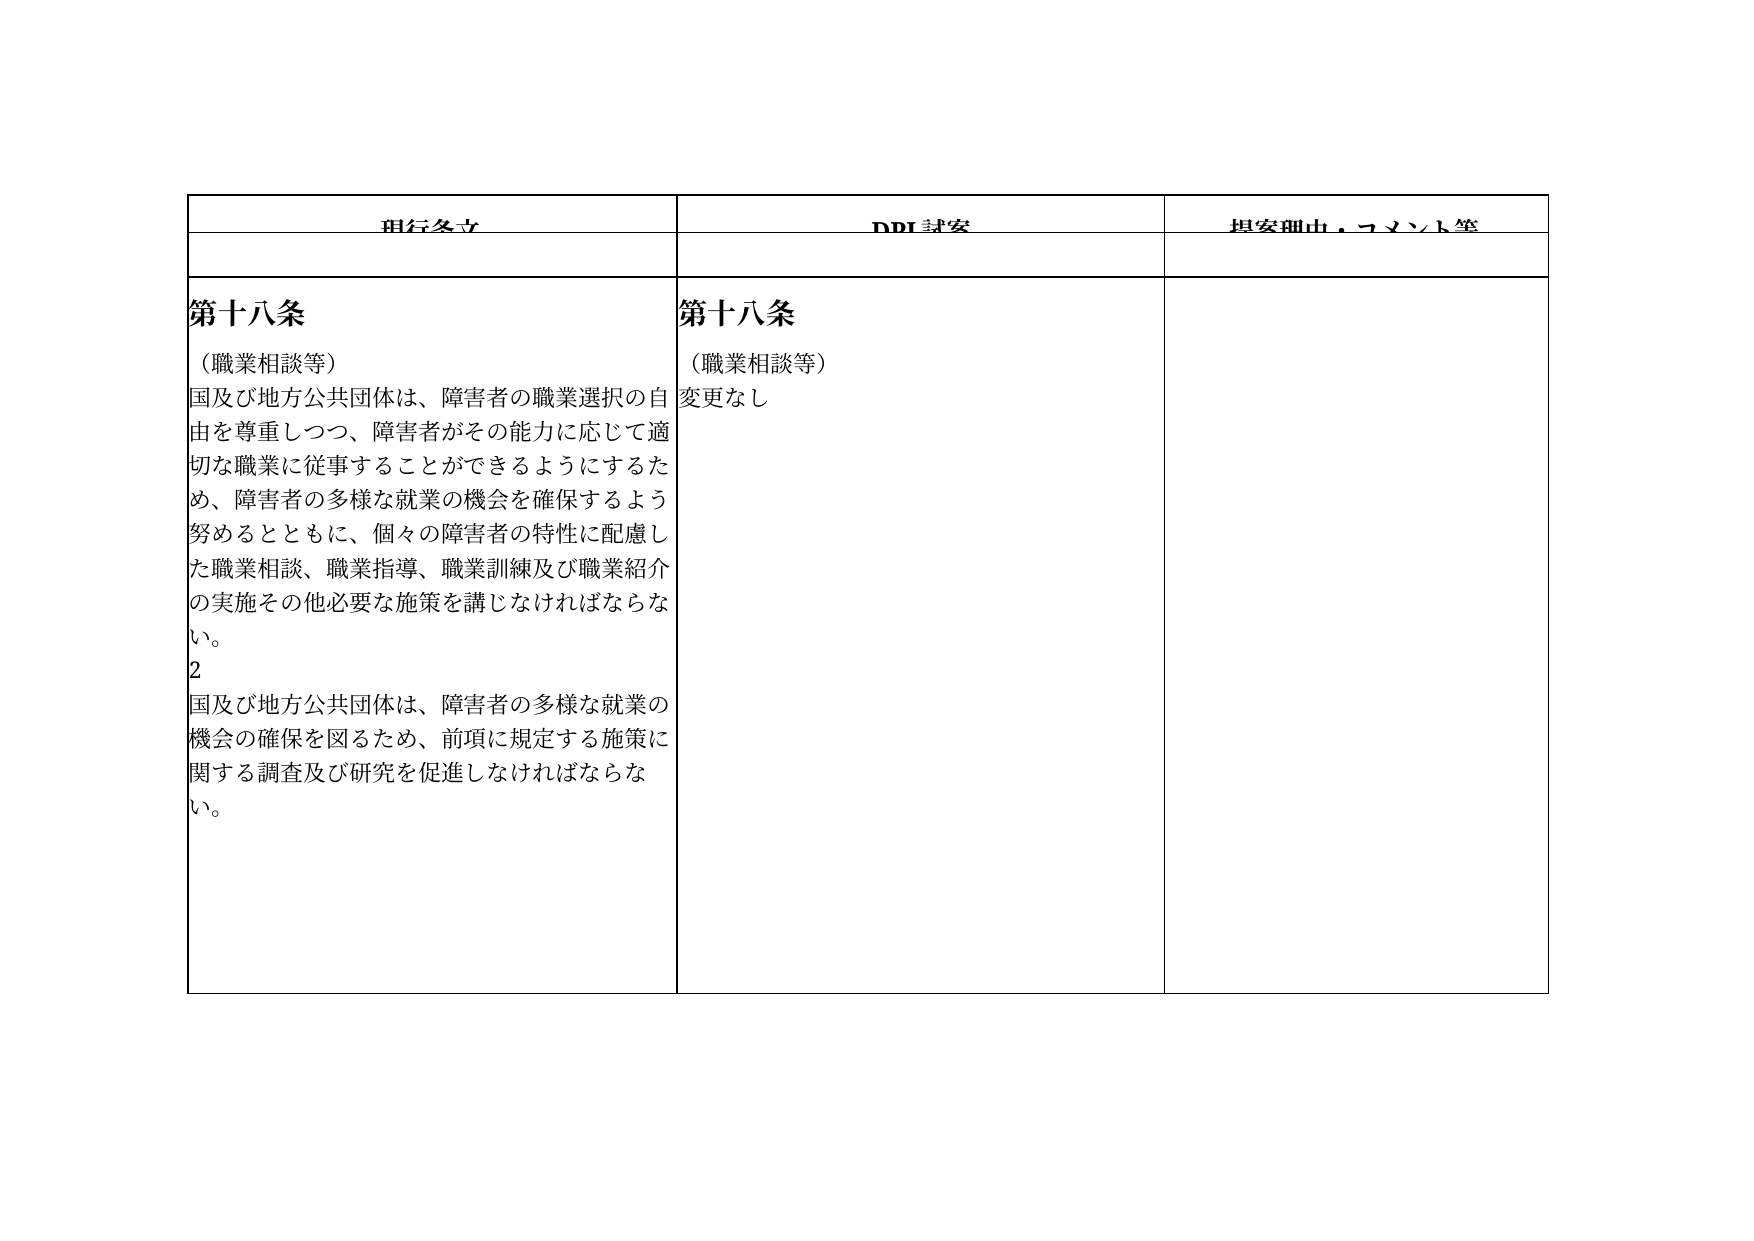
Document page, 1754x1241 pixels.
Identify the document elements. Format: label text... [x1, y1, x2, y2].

table_cell [189, 233, 676, 276]
table_cell [1165, 233, 1548, 276]
table_header DPI試案 [678, 196, 1164, 232]
table_header 提案理由・コメント等 [1165, 196, 1548, 232]
table_header 現行条文 [189, 196, 676, 232]
table_cell 第十八条 （職業相談等） 変更なし [678, 278, 1164, 992]
table_cell 第十八条 （職業相談等） 国及び地方公共団体は、障害者の職業選択の自由を尊重しつつ、障害者がその能力に応じて適切な職業に従事することができるようにするため、障害者の多様な就業の機会を確保するよう努めるとともに、個々の障害者の特性に配慮した職業相談、職業指導、職業訓練及び職業紹介の実施その他必要な施策を講じなければならない。 2 国及び地方公共団体は、障害者の多様な就業の機会の確保を図るため、前項に規定する施策に関する調査及び研究を促進しなければならない。 [189, 278, 676, 992]
table_cell [1165, 278, 1548, 992]
table_cell [678, 233, 1164, 276]
